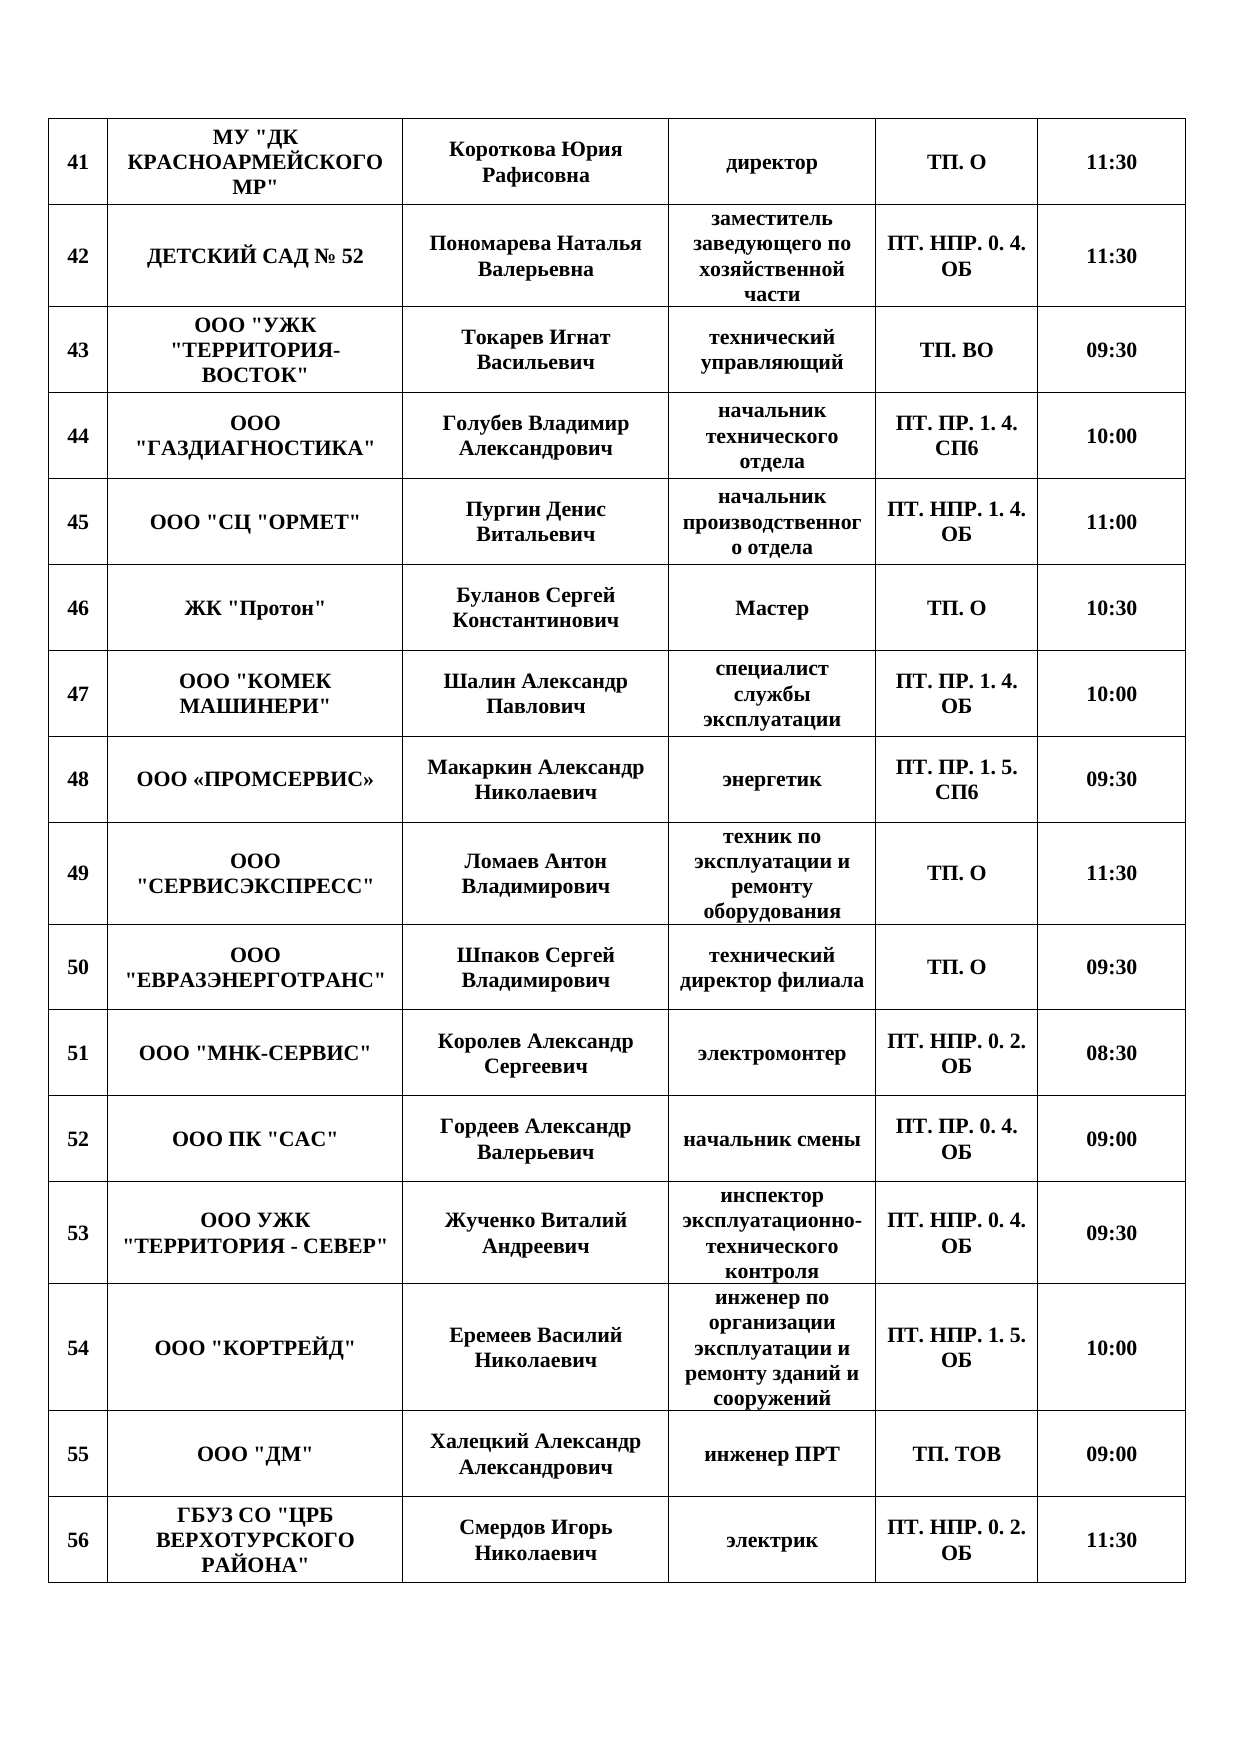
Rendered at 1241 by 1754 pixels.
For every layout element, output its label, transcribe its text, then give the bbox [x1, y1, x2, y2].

table_cell технический управляющий [669, 307, 875, 392]
table_cell 10:00 [1038, 393, 1185, 478]
table_cell 11:30 [1038, 205, 1185, 306]
table_cell 53 [49, 1182, 107, 1283]
table_cell 09:30 [1038, 307, 1185, 392]
table_cell ТП. О [876, 925, 1037, 1009]
table_cell ООО "КОМЕК МАШИНЕРИ" [108, 651, 402, 736]
table_cell ТП. О [876, 565, 1037, 650]
table_cell 41 [49, 119, 107, 204]
table_cell ООО "ГАЗДИАГНОСТИКА" [108, 393, 402, 478]
table_cell ПТ. ПР. 0. 4. ОБ [876, 1096, 1037, 1181]
table_cell ООО "ЕВРАЗЭНЕРГОТРАНС" [108, 925, 402, 1009]
table_cell 52 [49, 1096, 107, 1181]
table_cell электрик [669, 1497, 875, 1582]
table_cell ТП. О [876, 823, 1037, 923]
table_cell 47 [49, 651, 107, 736]
table_cell начальник смены [669, 1096, 875, 1181]
table_cell Еремеев Василий Николаевич [403, 1284, 668, 1410]
table_cell 48 [49, 737, 107, 822]
table_cell 45 [49, 479, 107, 564]
table_cell 11:30 [1038, 119, 1185, 204]
table_cell Пономарева Наталья Валерьевна [403, 205, 668, 306]
table_cell 42 [49, 205, 107, 306]
table_cell ТП. О [876, 119, 1037, 204]
table_cell ООО ПК "САС" [108, 1096, 402, 1181]
table_cell Буланов Сергей Константинович [403, 565, 668, 650]
table_cell 11:30 [1038, 1497, 1185, 1582]
table_cell ПТ. НПР. 0. 2. ОБ [876, 1010, 1037, 1095]
table_cell 51 [49, 1010, 107, 1095]
table_cell начальник производственного отдела [669, 479, 875, 564]
table_cell 09:00 [1038, 1411, 1185, 1496]
table_cell Шпаков Сергей Владимирович [403, 925, 668, 1009]
table_cell Короткова Юрия Рафисовна [403, 119, 668, 204]
table_cell ДЕТСКИЙ САД № 52 [108, 205, 402, 306]
table_cell ООО "УЖК "ТЕРРИТОРИЯ-ВОСТОК" [108, 307, 402, 392]
table_cell ООО "МНК-СЕРВИС" [108, 1010, 402, 1095]
table_cell 09:30 [1038, 737, 1185, 822]
table_cell ПТ. ПР. 1. 5. СП6 [876, 737, 1037, 822]
table_cell ПТ. НПР. 0. 2. ОБ [876, 1497, 1037, 1582]
table_cell заместитель заведующего по хозяйственной части [669, 205, 875, 306]
table_cell ООО "ДМ" [108, 1411, 402, 1496]
table_cell ЖК "Протон" [108, 565, 402, 650]
table_cell Мастер [669, 565, 875, 650]
table_cell Смердов Игорь Николаевич [403, 1497, 668, 1582]
table_cell инспектор эксплуатационно-технического контроля [669, 1182, 875, 1283]
table_cell 10:00 [1038, 651, 1185, 736]
table_cell 10:30 [1038, 565, 1185, 650]
table_cell ООО "КОРТРЕЙД" [108, 1284, 402, 1410]
table_cell 09:30 [1038, 1182, 1185, 1283]
table_cell 11:00 [1038, 479, 1185, 564]
table_cell Халецкий Александр Александрович [403, 1411, 668, 1496]
table_cell 56 [49, 1497, 107, 1582]
table_cell Токарев Игнат Васильевич [403, 307, 668, 392]
table_cell ПТ. НПР. 0. 4. ОБ [876, 205, 1037, 306]
table_cell электромонтер [669, 1010, 875, 1095]
table_cell директор [669, 119, 875, 204]
table_cell Гордеев Александр Валерьевич [403, 1096, 668, 1181]
table_cell 49 [49, 823, 107, 923]
table_cell энергетик [669, 737, 875, 822]
table_cell 46 [49, 565, 107, 650]
table_cell техник по эксплуатации и ремонту оборудования [669, 823, 875, 923]
table_cell Королев Александр Сергеевич [403, 1010, 668, 1095]
table_cell ГБУЗ СО "ЦРБ ВЕРХОТУРСКОГО РАЙОНА" [108, 1497, 402, 1582]
table_cell 50 [49, 925, 107, 1009]
table_cell Жученко Виталий Андреевич [403, 1182, 668, 1283]
table_cell ООО "СЦ "ОРМЕТ" [108, 479, 402, 564]
table_cell Ломаев Антон Владимирович [403, 823, 668, 923]
table_cell Макаркин Александр Николаевич [403, 737, 668, 822]
table_cell 44 [49, 393, 107, 478]
table_cell специалист службы эксплуатации [669, 651, 875, 736]
table_cell Шалин Александр Павлович [403, 651, 668, 736]
table_cell 43 [49, 307, 107, 392]
table_cell 09:00 [1038, 1096, 1185, 1181]
table_cell начальник технического отдела [669, 393, 875, 478]
table_cell 11:30 [1038, 823, 1185, 923]
table_cell ТП. ВО [876, 307, 1037, 392]
table_cell инженер по организации эксплуатации и ремонту зданий и сооружений [669, 1284, 875, 1410]
table_cell ООО "СЕРВИСЭКСПРЕСС" [108, 823, 402, 923]
table_cell 09:30 [1038, 925, 1185, 1009]
table_cell ПТ. ПР. 1. 4. СП6 [876, 393, 1037, 478]
table_cell МУ "ДК КРАСНОАРМЕЙСКОГО МР" [108, 119, 402, 204]
table_cell 10:00 [1038, 1284, 1185, 1410]
table_cell Голубев Владимир Александрович [403, 393, 668, 478]
table_cell 55 [49, 1411, 107, 1496]
table_cell ТП. ТОВ [876, 1411, 1037, 1496]
table_cell технический директор филиала [669, 925, 875, 1009]
table_cell 08:30 [1038, 1010, 1185, 1095]
table_cell ПТ. НПР. 1. 5. ОБ [876, 1284, 1037, 1410]
table_cell ПТ. НПР. 1. 4. ОБ [876, 479, 1037, 564]
table_cell инженер ПРТ [669, 1411, 875, 1496]
table_cell Пургин Денис Витальевич [403, 479, 668, 564]
table_cell ПТ. НПР. 0. 4. ОБ [876, 1182, 1037, 1283]
table_cell ООО «ПРОМСЕРВИС» [108, 737, 402, 822]
table_cell 54 [49, 1284, 107, 1410]
table_cell ООО УЖК "ТЕРРИТОРИЯ - СЕВЕР" [108, 1182, 402, 1283]
table_cell ПТ. ПР. 1. 4. ОБ [876, 651, 1037, 736]
